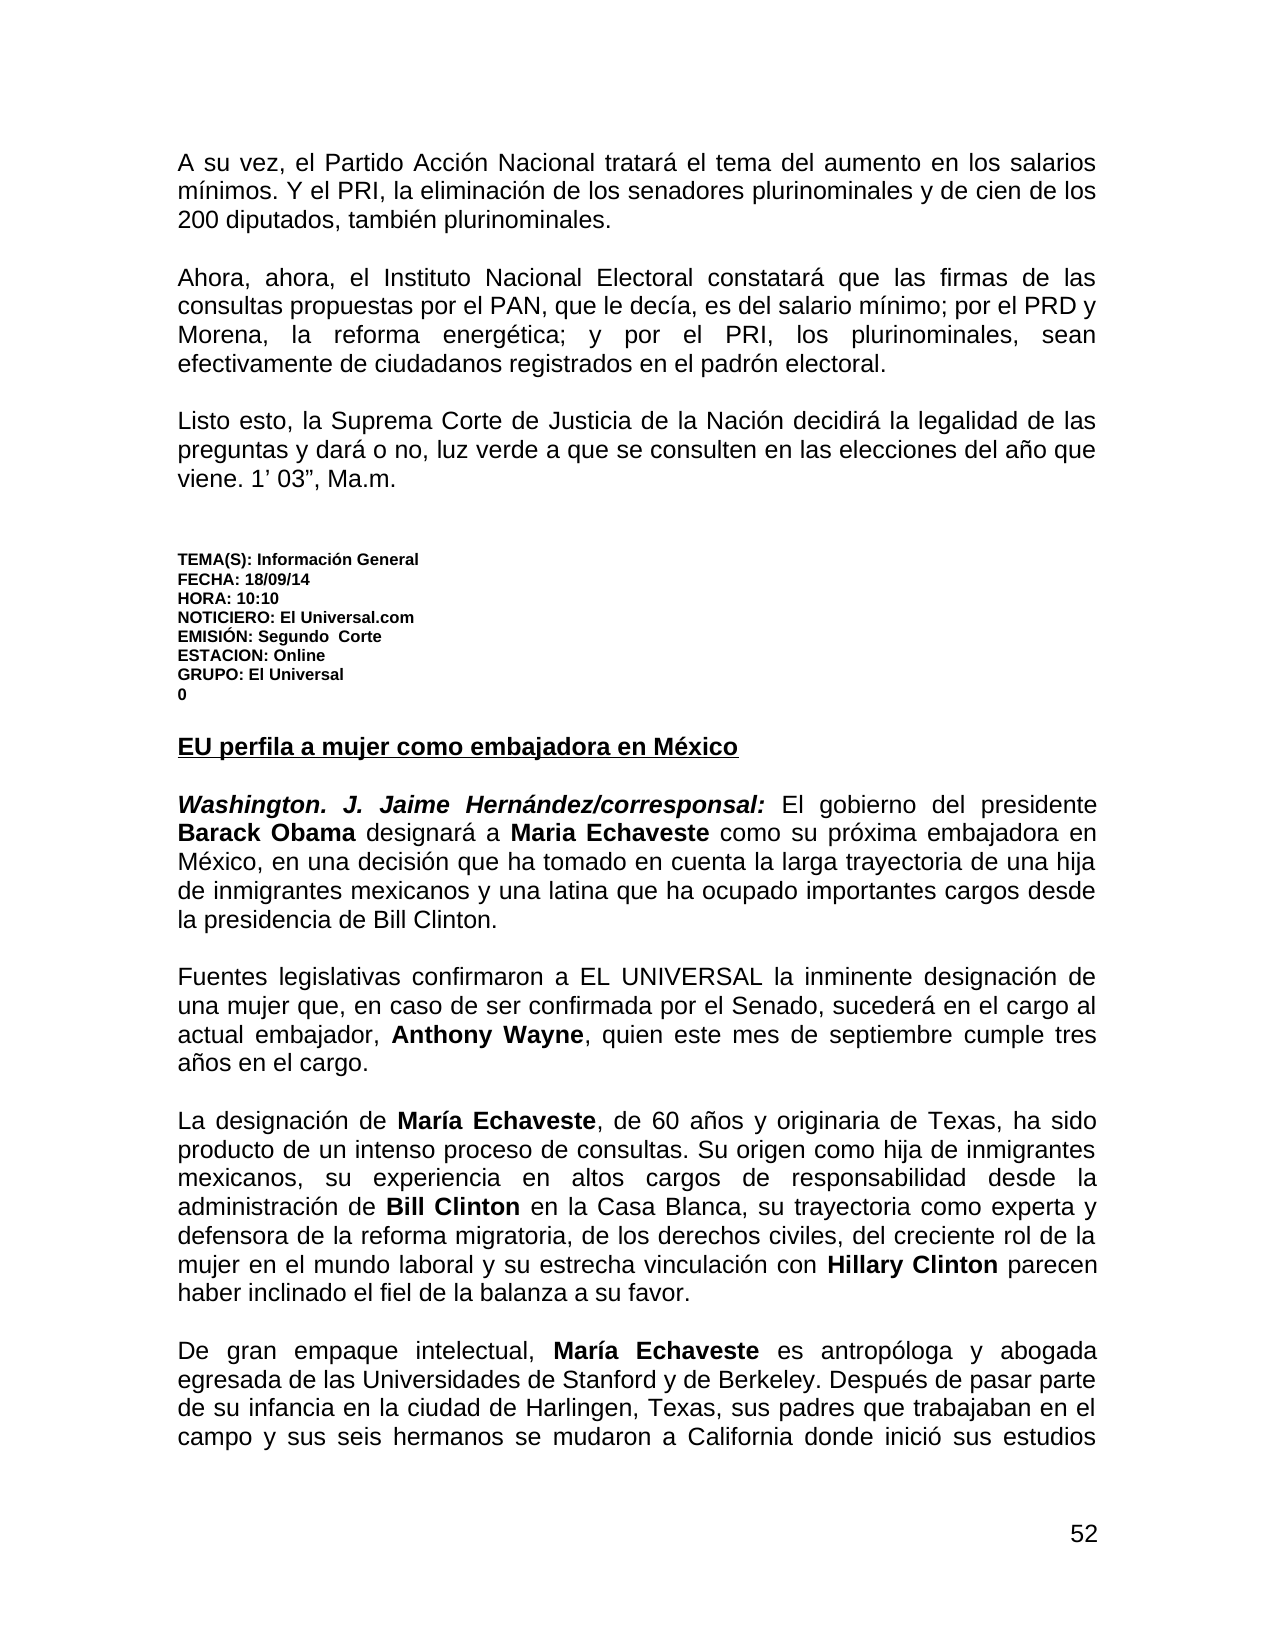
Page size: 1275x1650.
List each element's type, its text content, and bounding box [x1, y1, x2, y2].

text TEMA(S): Información General [177, 550, 1098, 569]
text Listo esto, la Suprema Corte de Justicia de la Nación decidirá la legalidad de las preguntas y dará o no, luz verde a que se consulten en las elecciones del año que viene. 1’ 03”, Ma.m. [177, 406, 1098, 493]
text A su vez, el Partido Acción Nacional tratará el tema del aumento en los salarios mínimos. Y el PRI, la eliminación de los senadores plurinominales y de cien de los 200 diputados, también plurinominales. [177, 148, 1098, 234]
text 0 [177, 684, 1098, 703]
text Ahora, ahora, el Instituto Nacional Electoral constatará que las firmas de las consultas propuestas por el PAN, que le decía, es del salario mínimo; por el PRD y Morena, la reforma energética; y por el PRI, los plurinominales, sean efectivamente de ciudadanos registrados en el padrón electoral. [177, 263, 1098, 378]
text Fuentes legislativas confirmaron a EL UNIVERSAL la inminente designación de una mujer que, en caso de ser confirmada por el Senado, sucederá en el cargo al actual embajador, Anthony Wayne, quien este mes de septiembre cumple tres años en el cargo. [177, 962, 1098, 1077]
text ESTACION: Online [177, 646, 1098, 665]
text Washington. J. Jaime Hernández/corresponsal: El gobierno del presidente Barack Obama designará a Maria Echaveste como su próxima embajadora en México, en una decisión que ha tomado en cuenta la larga trayectoria de una hija de inmigrantes mexicanos y una latina que ha ocupado importantes cargos desde la presidencia de Bill Clinton. [177, 790, 1098, 933]
text HORA: 10:10 [177, 588, 1098, 608]
text GRUPO: El Universal [177, 665, 1098, 684]
text EMISIÓN: Segundo Corte [177, 627, 1098, 646]
text La designación de María Echaveste, de 60 años y originaria de Texas, ha sido producto de un intenso proceso de consultas. Su origen como hija de inmigrantes mexicanos, su experiencia en altos cargos de responsabilidad desde la administración de Bill Clinton en la Casa Blanca, su trayectoria como experta y defensora de la reforma migratoria, de los derechos civiles, del creciente rol de la mujer en el mundo laboral y su estrecha vinculación con Hillary Clinton parecen haber inclinado el fiel de la balanza a su favor. [177, 1106, 1098, 1307]
text EU perfila a mujer como embajadora en México [177, 732, 1098, 761]
text FECHA: 18/09/14 [177, 569, 1098, 588]
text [177, 1336, 1098, 1451]
text NOTICIERO: El Universal.com [177, 608, 1098, 627]
